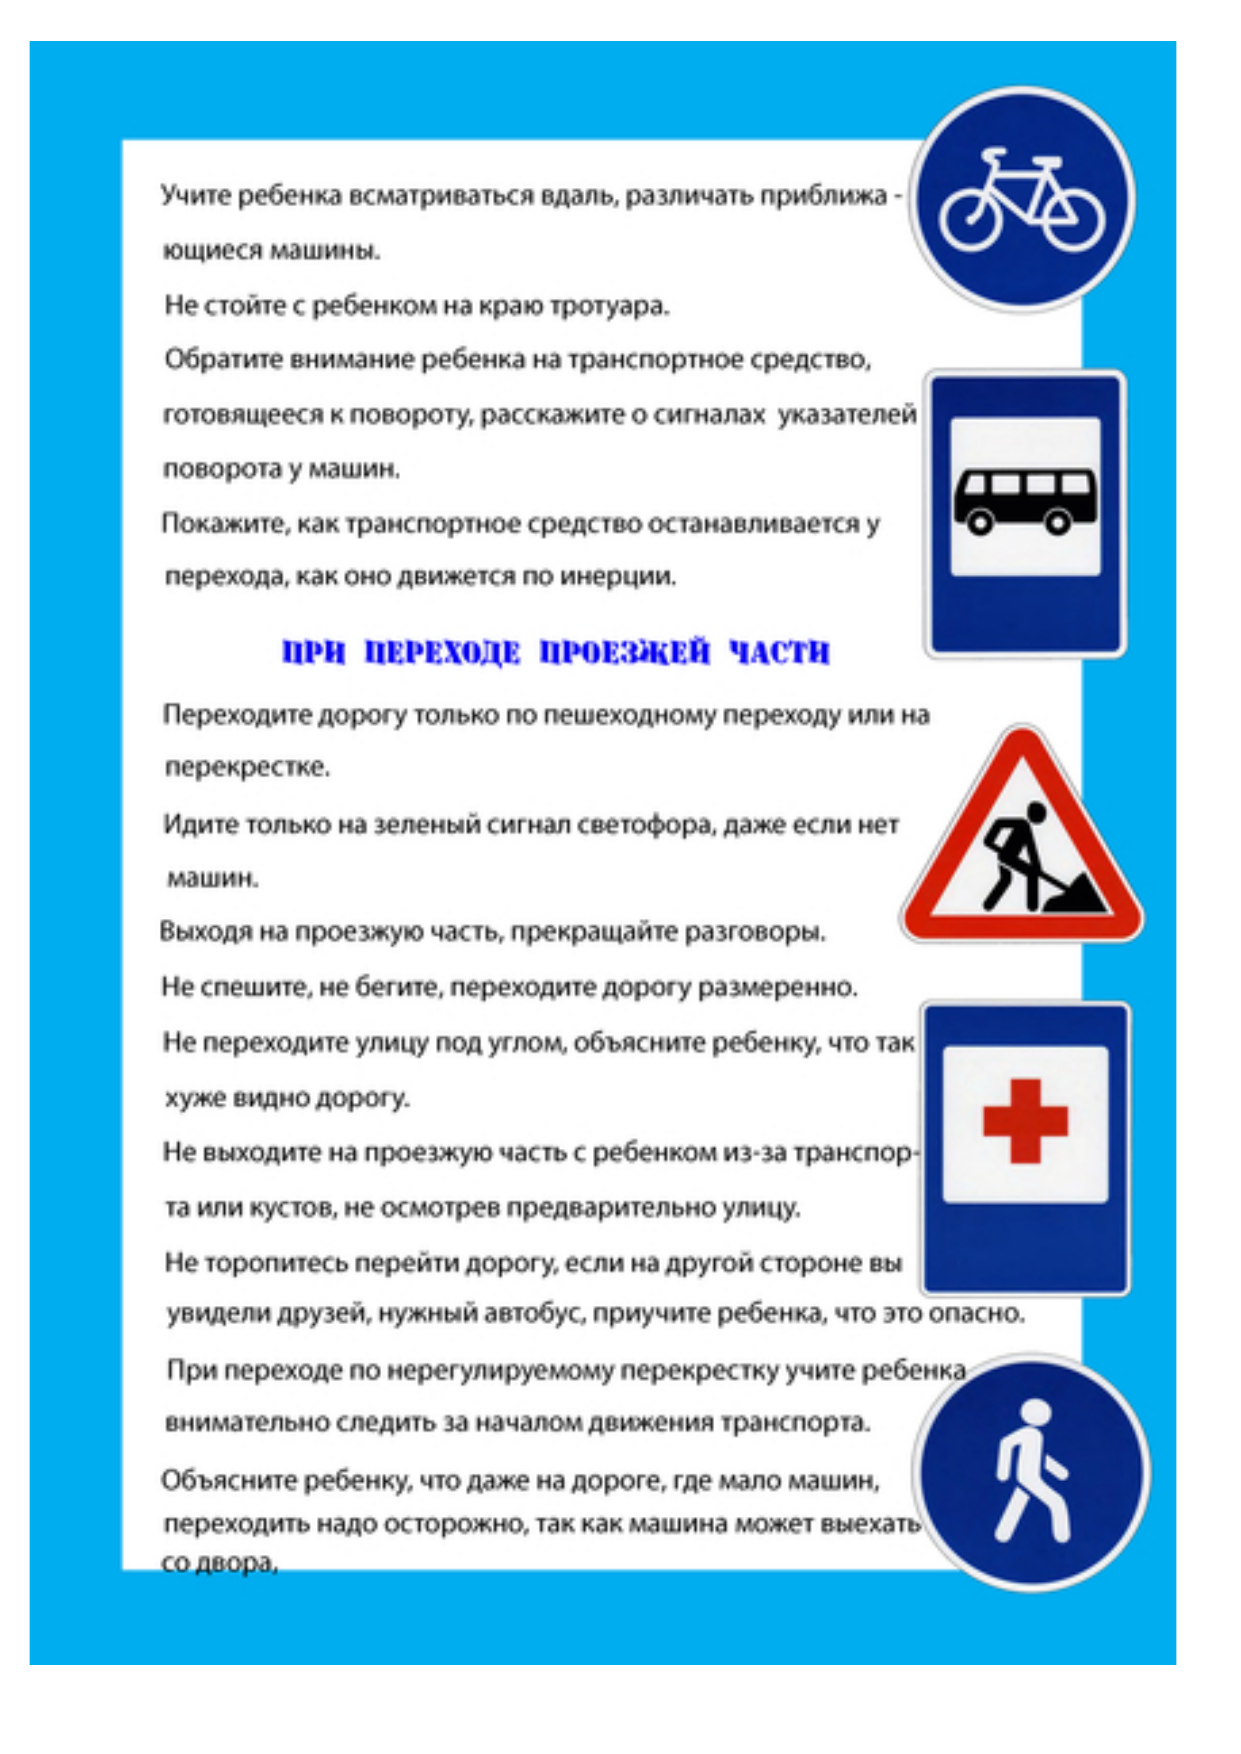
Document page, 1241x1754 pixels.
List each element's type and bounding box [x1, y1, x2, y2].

picture [121, 84, 1152, 1594]
